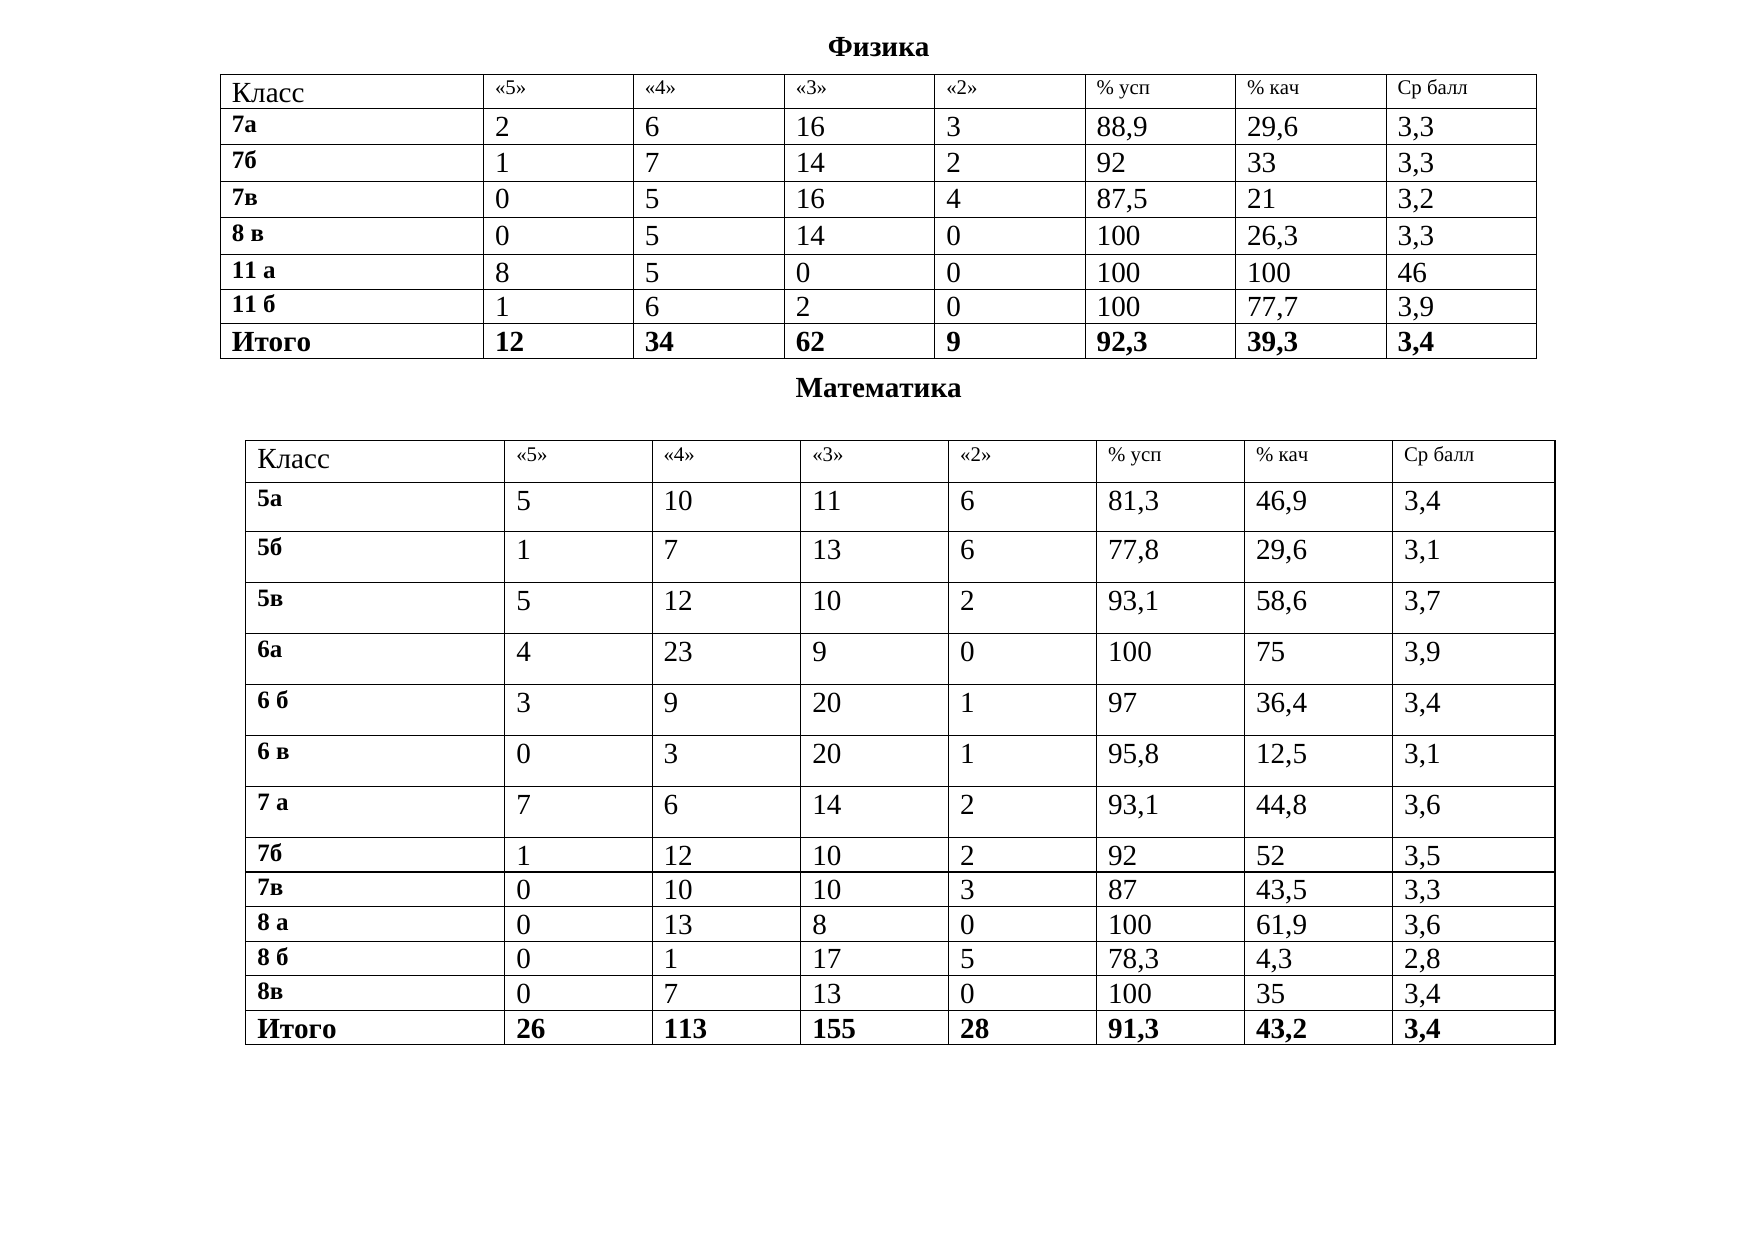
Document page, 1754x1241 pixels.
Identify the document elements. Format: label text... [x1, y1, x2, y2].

table_cell 7 [505, 787, 652, 837]
table_header «4» [634, 75, 784, 108]
table_cell 29,6 [1236, 109, 1386, 144]
table_cell 7 [653, 976, 800, 1010]
table_cell 2 [949, 787, 1096, 837]
table_cell 62 [785, 324, 934, 358]
table_cell 113 [653, 1011, 800, 1044]
table_cell 0 [505, 907, 652, 941]
table_cell 10 [653, 483, 800, 531]
table_cell 93,1 [1097, 787, 1244, 837]
table_cell 6а [246, 634, 504, 684]
table_cell 77,8 [1097, 532, 1244, 582]
table_header % кач [1245, 441, 1392, 482]
table_header «3» [801, 441, 948, 482]
table_cell 7 [634, 145, 784, 181]
table_header «3» [785, 75, 934, 108]
table_cell 7в [221, 182, 483, 217]
table_cell 5 [634, 218, 784, 254]
table_cell 11 [801, 483, 948, 531]
table_cell 7а [221, 109, 483, 144]
table_cell 3,2 [1387, 182, 1536, 217]
table_cell 23 [653, 634, 800, 684]
table_cell 43,2 [1245, 1011, 1392, 1044]
table_cell 8 а [246, 907, 504, 941]
table_cell 0 [935, 255, 1085, 288]
table_cell 3,6 [1393, 907, 1554, 941]
table_cell 100 [1086, 218, 1235, 254]
table_cell Итого [246, 1011, 504, 1044]
table_cell 3,4 [1393, 685, 1554, 735]
table_cell 10 [801, 873, 948, 906]
table_cell 13 [801, 976, 948, 1010]
table_header % усп [1086, 75, 1235, 108]
table_header % усп [1097, 441, 1244, 482]
table_cell 12 [653, 583, 800, 633]
table_cell 17 [801, 942, 948, 975]
table_cell 61,9 [1245, 907, 1392, 941]
table_cell 5б [246, 532, 504, 582]
table_cell 3,4 [1393, 483, 1554, 531]
table_cell 13 [653, 907, 800, 941]
table_cell 4,3 [1245, 942, 1392, 975]
table_cell 1 [949, 685, 1096, 735]
table_cell 16 [785, 109, 934, 144]
table_cell 6 б [246, 685, 504, 735]
table_cell 3,1 [1393, 736, 1554, 786]
table_cell 1 [484, 290, 633, 323]
table_cell 20 [801, 685, 948, 735]
table_cell 92 [1097, 838, 1244, 871]
table_cell 14 [785, 145, 934, 181]
table_cell 46,9 [1245, 483, 1392, 531]
table_cell 4 [935, 182, 1085, 217]
table_cell 2,8 [1393, 942, 1554, 975]
table_cell 10 [801, 583, 948, 633]
table_cell 3,3 [1387, 109, 1536, 144]
table_cell 11 б [221, 290, 483, 323]
table_cell 8 [801, 907, 948, 941]
table_cell 44,8 [1245, 787, 1392, 837]
table_cell 7 [653, 532, 800, 582]
table_header Ср балл [1387, 75, 1536, 108]
table_cell 5в [246, 583, 504, 633]
table_cell 36,4 [1245, 685, 1392, 735]
table_cell 0 [935, 290, 1085, 323]
table_cell 0 [949, 907, 1096, 941]
table_cell 13 [801, 532, 948, 582]
table_cell 2 [949, 583, 1096, 633]
table_header «2» [949, 441, 1096, 482]
table_cell 26,3 [1236, 218, 1386, 254]
table_cell 34 [634, 324, 784, 358]
table_cell 100 [1097, 976, 1244, 1010]
table_cell 100 [1097, 907, 1244, 941]
table_cell 14 [801, 787, 948, 837]
table_cell 4 [505, 634, 652, 684]
text Математика [103, 332, 1654, 404]
table_cell 7 а [246, 787, 504, 837]
table_cell 3,6 [1393, 787, 1554, 837]
table_cell 3,4 [1393, 976, 1554, 1010]
table_cell 97 [1097, 685, 1244, 735]
table_cell 0 [484, 182, 633, 217]
table_cell 8в [246, 976, 504, 1010]
table_cell 78,3 [1097, 942, 1244, 975]
table_cell 5 [949, 942, 1096, 975]
table_cell 1 [484, 145, 633, 181]
table_cell 8 [484, 255, 633, 288]
table_cell 12 [653, 838, 800, 871]
table_cell 93,1 [1097, 583, 1244, 633]
table_cell 33 [1236, 145, 1386, 181]
table_cell 92 [1086, 145, 1235, 181]
table_cell 87,5 [1086, 182, 1235, 217]
table_cell 3,3 [1387, 218, 1536, 254]
table_cell 77,7 [1236, 290, 1386, 323]
text Физика [103, 29, 1654, 63]
table_header Класс [221, 75, 483, 108]
table_cell 81,3 [1097, 483, 1244, 531]
table_cell 3 [505, 685, 652, 735]
table_cell 0 [949, 634, 1096, 684]
table_cell 3 [653, 736, 800, 786]
table_cell 6 [949, 532, 1096, 582]
table_cell 8 в [221, 218, 483, 254]
table_cell 26 [505, 1011, 652, 1044]
table_cell 100 [1097, 634, 1244, 684]
table_header «5» [484, 75, 633, 108]
table_cell 5 [634, 182, 784, 217]
table_cell 6 в [246, 736, 504, 786]
table_cell 2 [785, 290, 934, 323]
table_cell 100 [1236, 255, 1386, 288]
table_cell 7в [246, 873, 504, 906]
table_cell 3,3 [1387, 145, 1536, 181]
table_cell 10 [653, 873, 800, 906]
table_cell 20 [801, 736, 948, 786]
table_cell 0 [935, 218, 1085, 254]
table_cell 11 а [221, 255, 483, 288]
table_cell 3,1 [1393, 532, 1554, 582]
table_header % кач [1236, 75, 1386, 108]
table_cell Итого [221, 324, 483, 358]
table_cell 29,6 [1245, 532, 1392, 582]
table_cell 0 [505, 942, 652, 975]
table_cell 92,3 [1086, 324, 1235, 358]
table_cell 8 б [246, 942, 504, 975]
table_cell 9 [801, 634, 948, 684]
table_header Ср балл [1393, 441, 1554, 482]
table_header «5» [505, 441, 652, 482]
table_cell 39,3 [1236, 324, 1386, 358]
table_cell 14 [785, 218, 934, 254]
table_cell 0 [505, 736, 652, 786]
table_header Класс [246, 441, 504, 482]
table_cell 100 [1086, 290, 1235, 323]
table_cell 46 [1387, 255, 1536, 288]
table_cell 5 [505, 483, 652, 531]
table_cell 2 [484, 109, 633, 144]
table_cell 3,5 [1393, 838, 1554, 871]
table_cell 58,6 [1245, 583, 1392, 633]
table_cell 5а [246, 483, 504, 531]
table_header «2» [935, 75, 1085, 108]
table_cell 100 [1086, 255, 1235, 288]
table_cell 91,3 [1097, 1011, 1244, 1044]
table_cell 3,4 [1387, 324, 1536, 358]
table_cell 12,5 [1245, 736, 1392, 786]
table_cell 28 [949, 1011, 1096, 1044]
table_cell 43,5 [1245, 873, 1392, 906]
table_cell 52 [1245, 838, 1392, 871]
table_cell 3,7 [1393, 583, 1554, 633]
table_cell 9 [653, 685, 800, 735]
table_cell 10 [801, 838, 948, 871]
table_cell 7б [246, 838, 504, 871]
table_cell 21 [1236, 182, 1386, 217]
table_cell 155 [801, 1011, 948, 1044]
table_cell 3,9 [1393, 634, 1554, 684]
table_cell 0 [505, 873, 652, 906]
table_cell 0 [785, 255, 934, 288]
table_cell 95,8 [1097, 736, 1244, 786]
table_cell 2 [935, 145, 1085, 181]
table_cell 12 [484, 324, 633, 358]
table_cell 0 [949, 976, 1096, 1010]
table_cell 6 [634, 109, 784, 144]
table_cell 87 [1097, 873, 1244, 906]
table_cell 1 [653, 942, 800, 975]
table_cell 0 [484, 218, 633, 254]
table_cell 1 [505, 532, 652, 582]
table_cell 5 [505, 583, 652, 633]
table_cell 1 [949, 736, 1096, 786]
table_cell 0 [505, 976, 652, 1010]
table_cell 6 [949, 483, 1096, 531]
table_cell 3,3 [1393, 873, 1554, 906]
table_cell 6 [653, 787, 800, 837]
table_cell 5 [634, 255, 784, 288]
table_cell 9 [935, 324, 1085, 358]
table_header «4» [653, 441, 800, 482]
table_cell 16 [785, 182, 934, 217]
table_cell 88,9 [1086, 109, 1235, 144]
table_cell 6 [634, 290, 784, 323]
table_cell 3 [935, 109, 1085, 144]
table_cell 2 [949, 838, 1096, 871]
table_cell 7б [221, 145, 483, 181]
table_cell 35 [1245, 976, 1392, 1010]
table_cell 1 [505, 838, 652, 871]
table_cell 3 [949, 873, 1096, 906]
table_cell 3,9 [1387, 290, 1536, 323]
table_cell 75 [1245, 634, 1392, 684]
table_cell 3,4 [1393, 1011, 1554, 1044]
